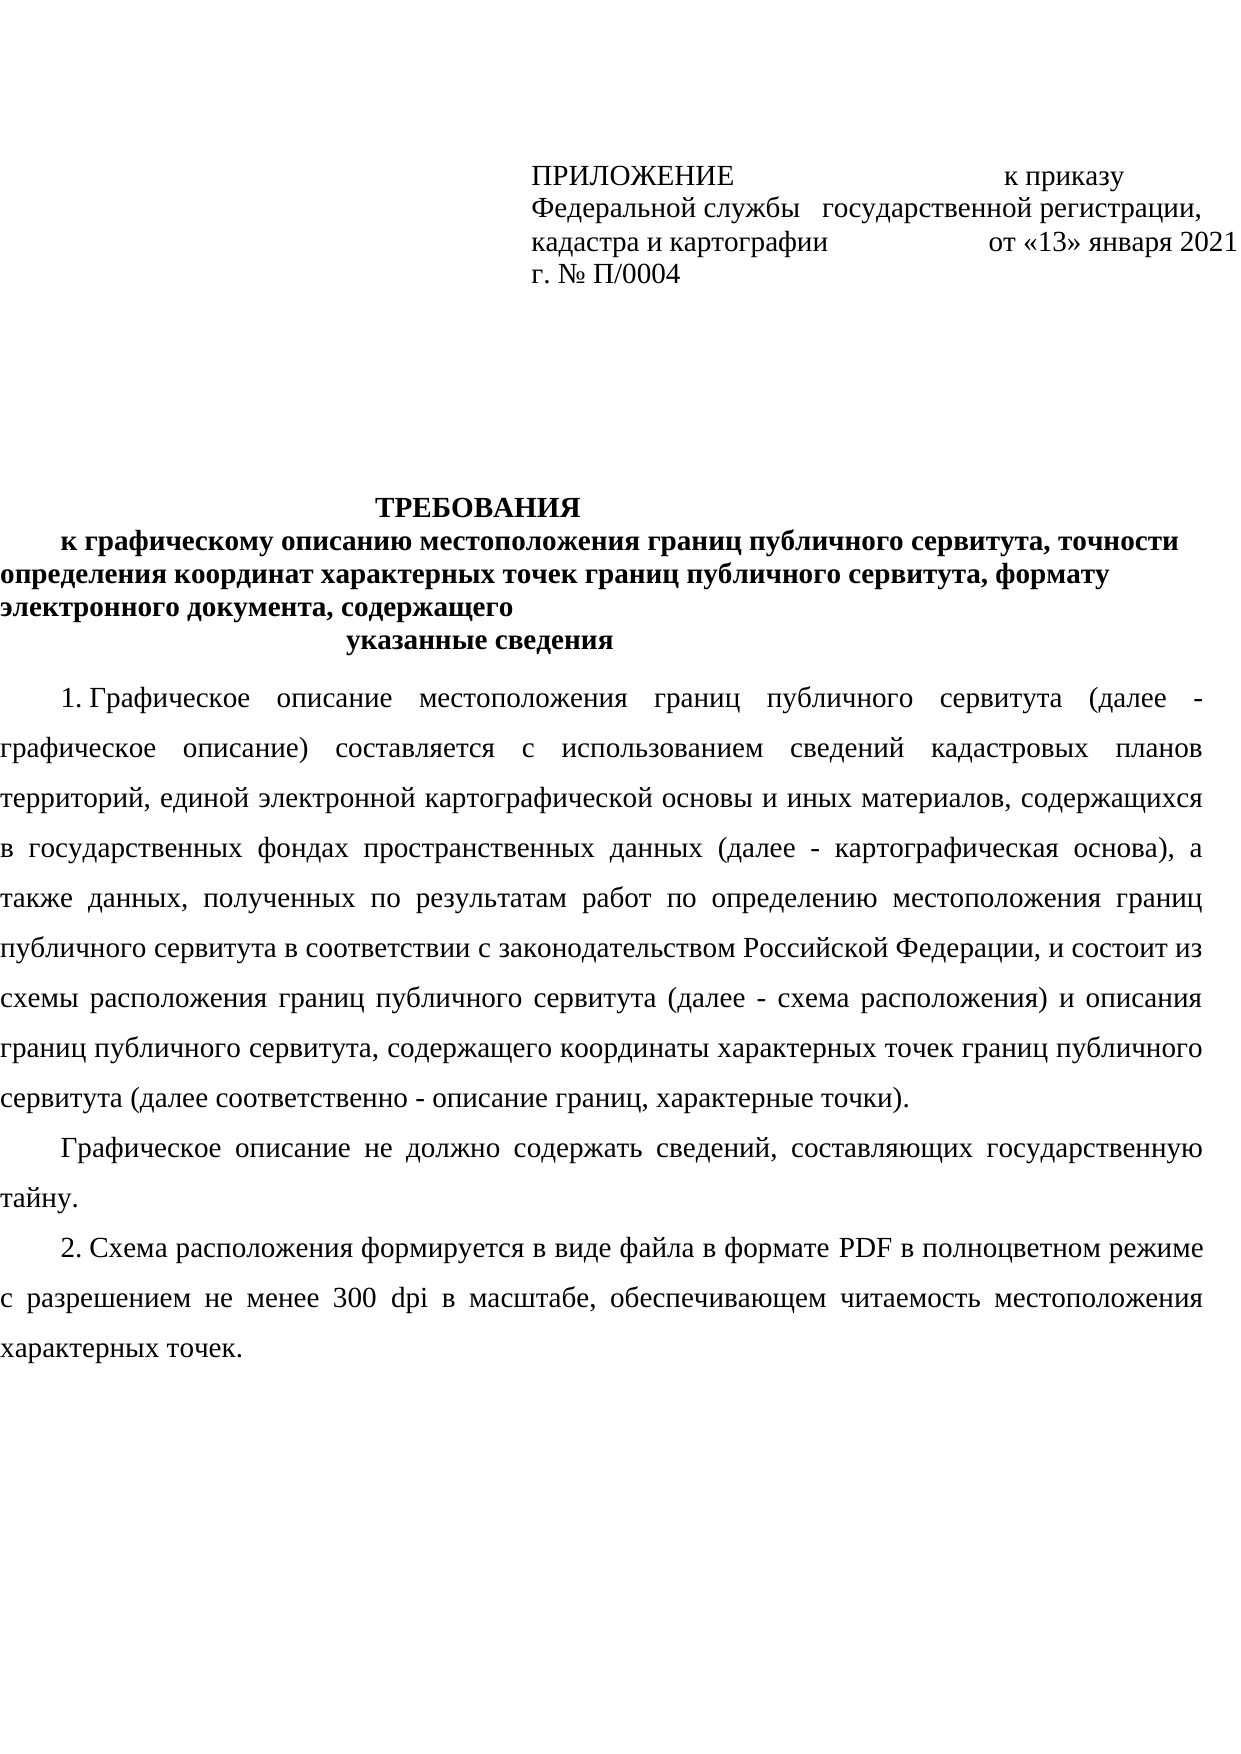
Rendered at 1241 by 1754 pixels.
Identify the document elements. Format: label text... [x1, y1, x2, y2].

text ПРИЛОЖЕНИЕ к приказу Федеральной службы государственной регистрации, кадастра и картографии от «13» января 2021 г. № П/0004 [531, 158, 1240, 291]
text ТРЕБОВАНИЯ [375, 491, 1240, 524]
text указанные сведения [346, 623, 1240, 656]
text к графическому описанию местоположения границ публичного сервитута, точности определения координат характерных точек границ публичного сервитута, формату электронного документа, содержащего [0, 524, 1240, 623]
list Схема расположения формируется в виде файла в формате PDF в полноцветном режиме с разрешением не менее 300 dpi в масштабе, обеспечивающем читаемость местоположения характерных точек. [0, 1217, 1204, 1367]
text Графическое описание не должно содержать сведений, составляющих государственную тайну. [0, 1117, 1204, 1217]
list Графическое описание местоположения границ публичного сервитута (далее - графическое описание) составляется с использованием сведений кадастровых планов территорий, единой электронной картографической основы и иных материалов, содержащихся в государственных фондах пространственных данных (далее - картографическая основа), а также данных, полученных по результатам работ по определению местоположения границ публичного сервитута в соответствии с законодательством Российской Федерации, и состоит из схемы расположения границ публичного сервитута (далее - схема расположения) и описания границ публичного сервитута, содержащего координаты характерных точек границ публичного сервитута (далее соответственно - описание границ, характерные точки). [0, 667, 1204, 1117]
